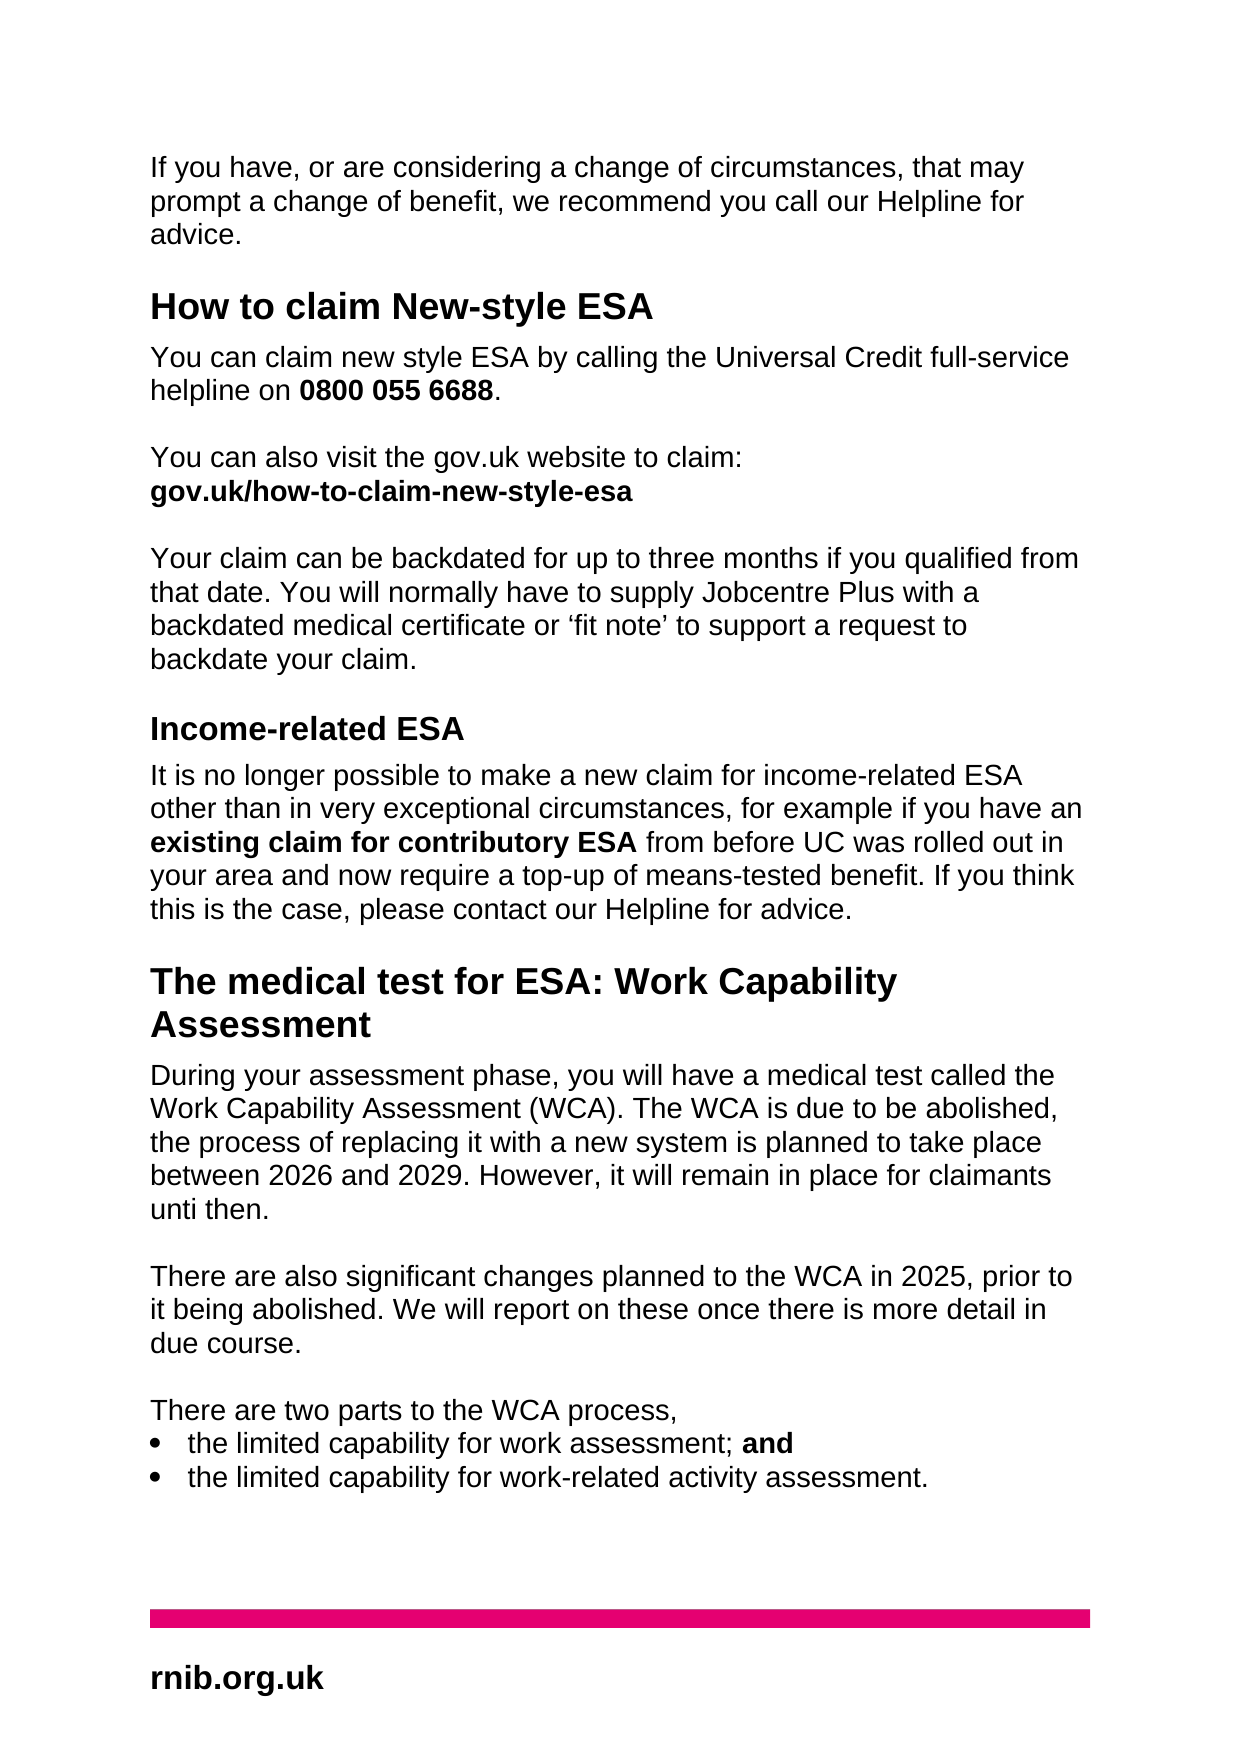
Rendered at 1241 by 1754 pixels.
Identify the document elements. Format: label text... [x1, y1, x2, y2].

list the limited capability for work assessment; and [150, 1427, 1090, 1460]
text It is no longer possible to make a new claim for income-related ESA other than in very exceptional circumstances, for example if you have an existing claim for contributory ESA from before UC was rolled out in your area and now require a top-up of means-tested benefit. If you think this is the case, please contact our Helpline for advice. [150, 758, 1090, 925]
subtitle How to claim New-style ESA [150, 284, 1090, 327]
picture [150, 1608, 1091, 1628]
text gov.uk/how-to-claim-new-style-esa [150, 474, 1090, 507]
text You can claim new style ESA by calling the Universal Credit full-service helpline on 0800 055 6688. [150, 340, 1090, 407]
subtitle The medical test for ESA: Work Capability Assessment [150, 959, 1090, 1045]
text There are also significant changes planned to the WCA in 2025, prior to it being abolished. We will report on these once there is more detail in due course. [150, 1259, 1090, 1359]
text During your assessment phase, you will have a medical test called the Work Capability Assessment (WCA). The WCA is due to be abolished, the process of replacing it with a new system is planned to take place between 2026 and 2029. However, it will remain in place for claimants unti then. [150, 1058, 1090, 1225]
subtitle Income-related ESA [150, 709, 1090, 747]
text Your claim can be backdated for up to three months if you qualified from that date. You will normally have to supply Jobcentre Plus with a backdated medical certificate or ‘fit note’ to support a request to backdate your claim. [150, 541, 1090, 675]
list the limited capability for work-related activity assessment. [150, 1460, 1090, 1494]
text If you have, or are considering a change of circumstances, that may prompt a change of benefit, we recommend you call our Helpline for advice. [150, 150, 1090, 251]
text You can also visit the gov.uk website to claim: [150, 440, 1090, 474]
text There are two parts to the WCA process, [150, 1393, 1090, 1427]
